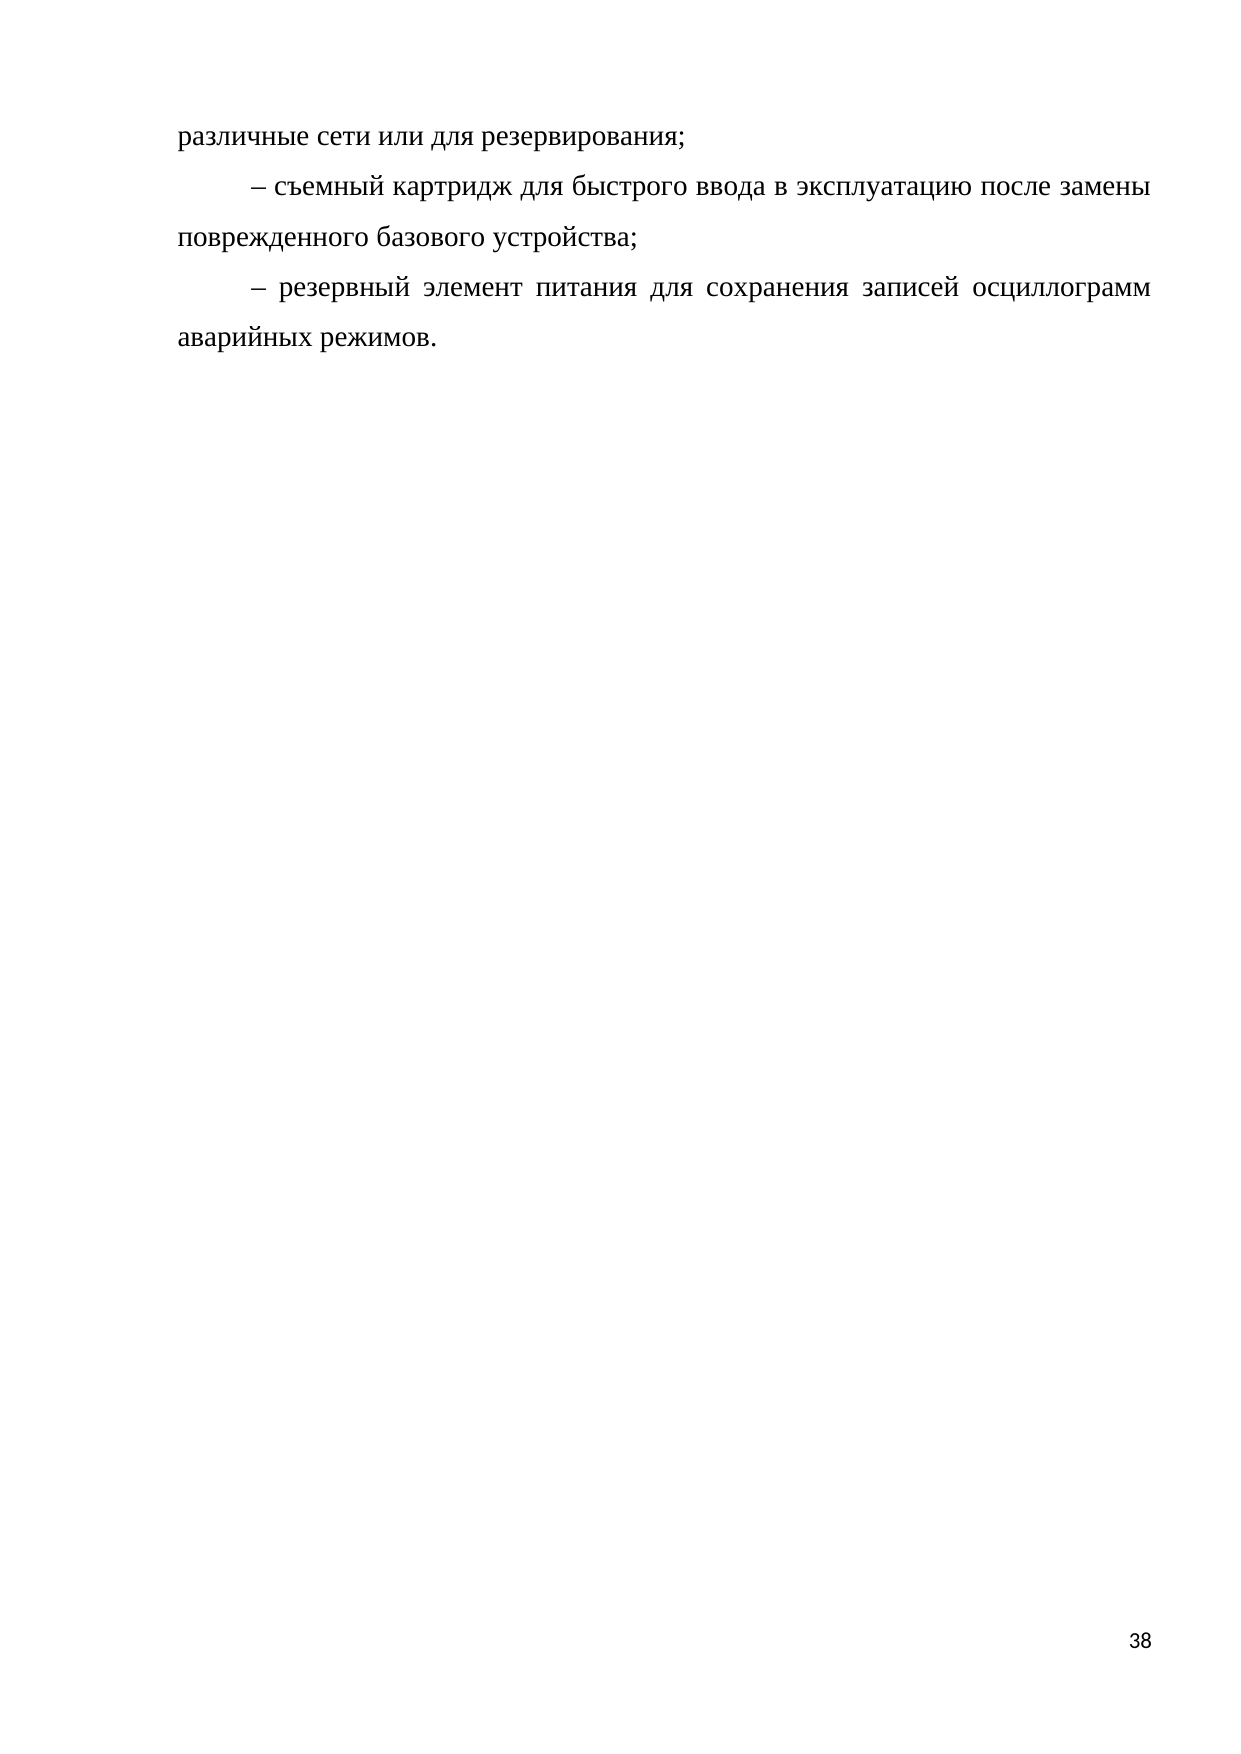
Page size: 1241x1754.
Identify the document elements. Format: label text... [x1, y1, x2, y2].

text – резервный элемент питания для сохранения записей осциллограмм аварийных режимов. [177, 269, 1152, 353]
text – съемный картридж для быстрого ввода в эксплуатацию после замены поврежденного базового устройства; [177, 168, 1152, 252]
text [177, 118, 1152, 152]
